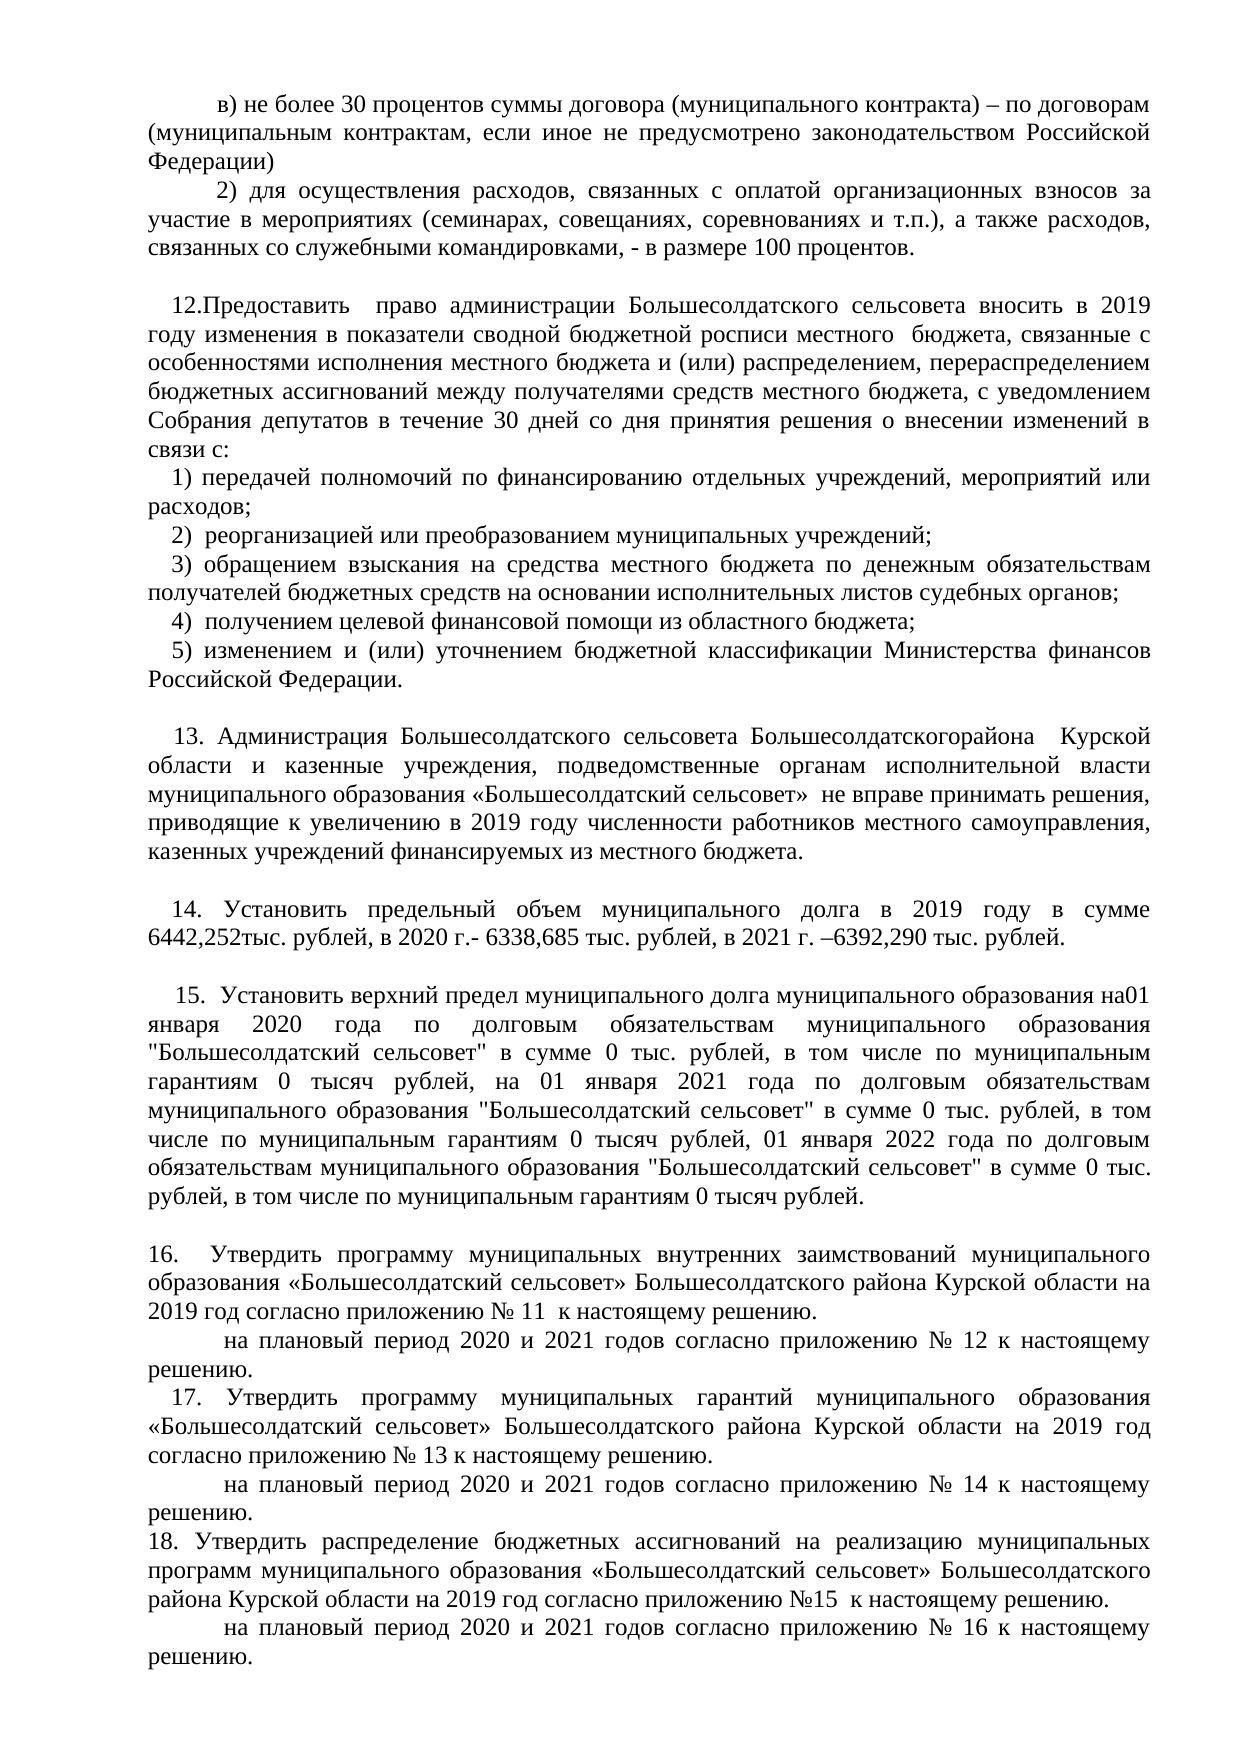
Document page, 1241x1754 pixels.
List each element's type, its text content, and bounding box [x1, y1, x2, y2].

text на плановый период 2020 и 2021 годов согласно приложению № 16 к настоящему решению. [148, 1612, 1152, 1670]
text 2) для осуществления расходов, связанных с оплатой организационных взносов за участие в мероприятиях (семинарах, совещаниях, соревнованиях и т.п.), а также расходов, связанных со служебными командировками, - в размере 100 процентов. [148, 175, 1152, 261]
text 2) реорганизацией или преобразованием муниципальных учреждений; [148, 520, 1152, 549]
text 16. Утвердить программу муниципальных внутренних заимствований муниципального образования «Большесолдатский сельсовет» Большесолдатского района Курской области на 2019 год согласно приложению № 11 к настоящему решению. [148, 1239, 1152, 1325]
text в) не более 30 процентов суммы договора (муниципального контракта) – по договорам (муниципальным контрактам, если иное не предусмотрено законодательством Российской Федерации) [148, 89, 1152, 175]
text 17. Утвердить программу муниципальных гарантий муниципального образования «Большесолдатский сельсовет» Большесолдатского района Курской области на 2019 год согласно приложению № 13 к настоящему решению. [148, 1382, 1152, 1469]
text 5) изменением и (или) уточнением бюджетной классификации Министерства финансов Российской Федерации. [148, 635, 1152, 692]
text 15. Установить верхний предел муниципального долга муниципального образования на01 января 2020 года по долговым обязательствам муниципального образования "Большесолдатский сельсовет" в сумме 0 тыс. рублей, в том числе по муниципальным гарантиям 0 тысяч рублей, на 01 января 2021 года по долговым обязательствам муниципального образования "Большесолдатский сельсовет" в сумме 0 тыс. рублей, в том числе по муниципальным гарантиям 0 тысяч рублей, 01 января 2022 года по долговым обязательствам муниципального образования "Большесолдатский сельсовет" в сумме 0 тыс. рублей, в том числе по муниципальным гарантиям 0 тысяч рублей. [148, 980, 1152, 1210]
text 12.Предоставить право администрации Большесолдатского сельсовета вносить в 2019 году изменения в показатели сводной бюджетной росписи местного бюджета, связанные с особенностями исполнения местного бюджета и (или) распределением, перераспределением бюджетных ассигнований между получателями средств местного бюджета, с уведомлением Собрания депутатов в течение 30 дней со дня принятия решения о внесении изменений в связи с: [148, 290, 1152, 462]
text 13. Администрация Большесолдатского сельсовета Большесолдатскогорайона Курской области и казенные учреждения, подведомственные органам исполнительной власти муниципального образования «Большесолдатский сельсовет» не вправе принимать решения, приводящие к увеличению в 2019 году численности работников местного самоуправления, казенных учреждений финансируемых из местного бюджета. [148, 721, 1152, 865]
text 14. Установить предельный объем муниципального долга в 2019 году в сумме 6442,252тыс. рублей, в 2020 г.- 6338,685 тыс. рублей, в 2021 г. –6392,290 тыс. рублей. [148, 894, 1152, 951]
text 18. Утвердить распределение бюджетных ассигнований на реализацию муниципальных программ муниципального образования «Большесолдатский сельсовет» Большесолдатского района Курской области на 2019 год согласно приложению №15 к настоящему решению. [148, 1526, 1152, 1612]
text 1) передачей полномочий по финансированию отдельных учреждений, мероприятий или расходов; [148, 462, 1152, 520]
text на плановый период 2020 и 2021 годов согласно приложению № 12 к настоящему решению. [148, 1325, 1152, 1382]
text 4) получением целевой финансовой помощи из областного бюджета; [148, 606, 1152, 635]
text на плановый период 2020 и 2021 годов согласно приложению № 14 к настоящему решению. [148, 1469, 1152, 1526]
text 3) обращением взыскания на средства местного бюджета по денежным обязательствам получателей бюджетных средств на основании исполнительных листов судебных органов; [148, 549, 1152, 606]
